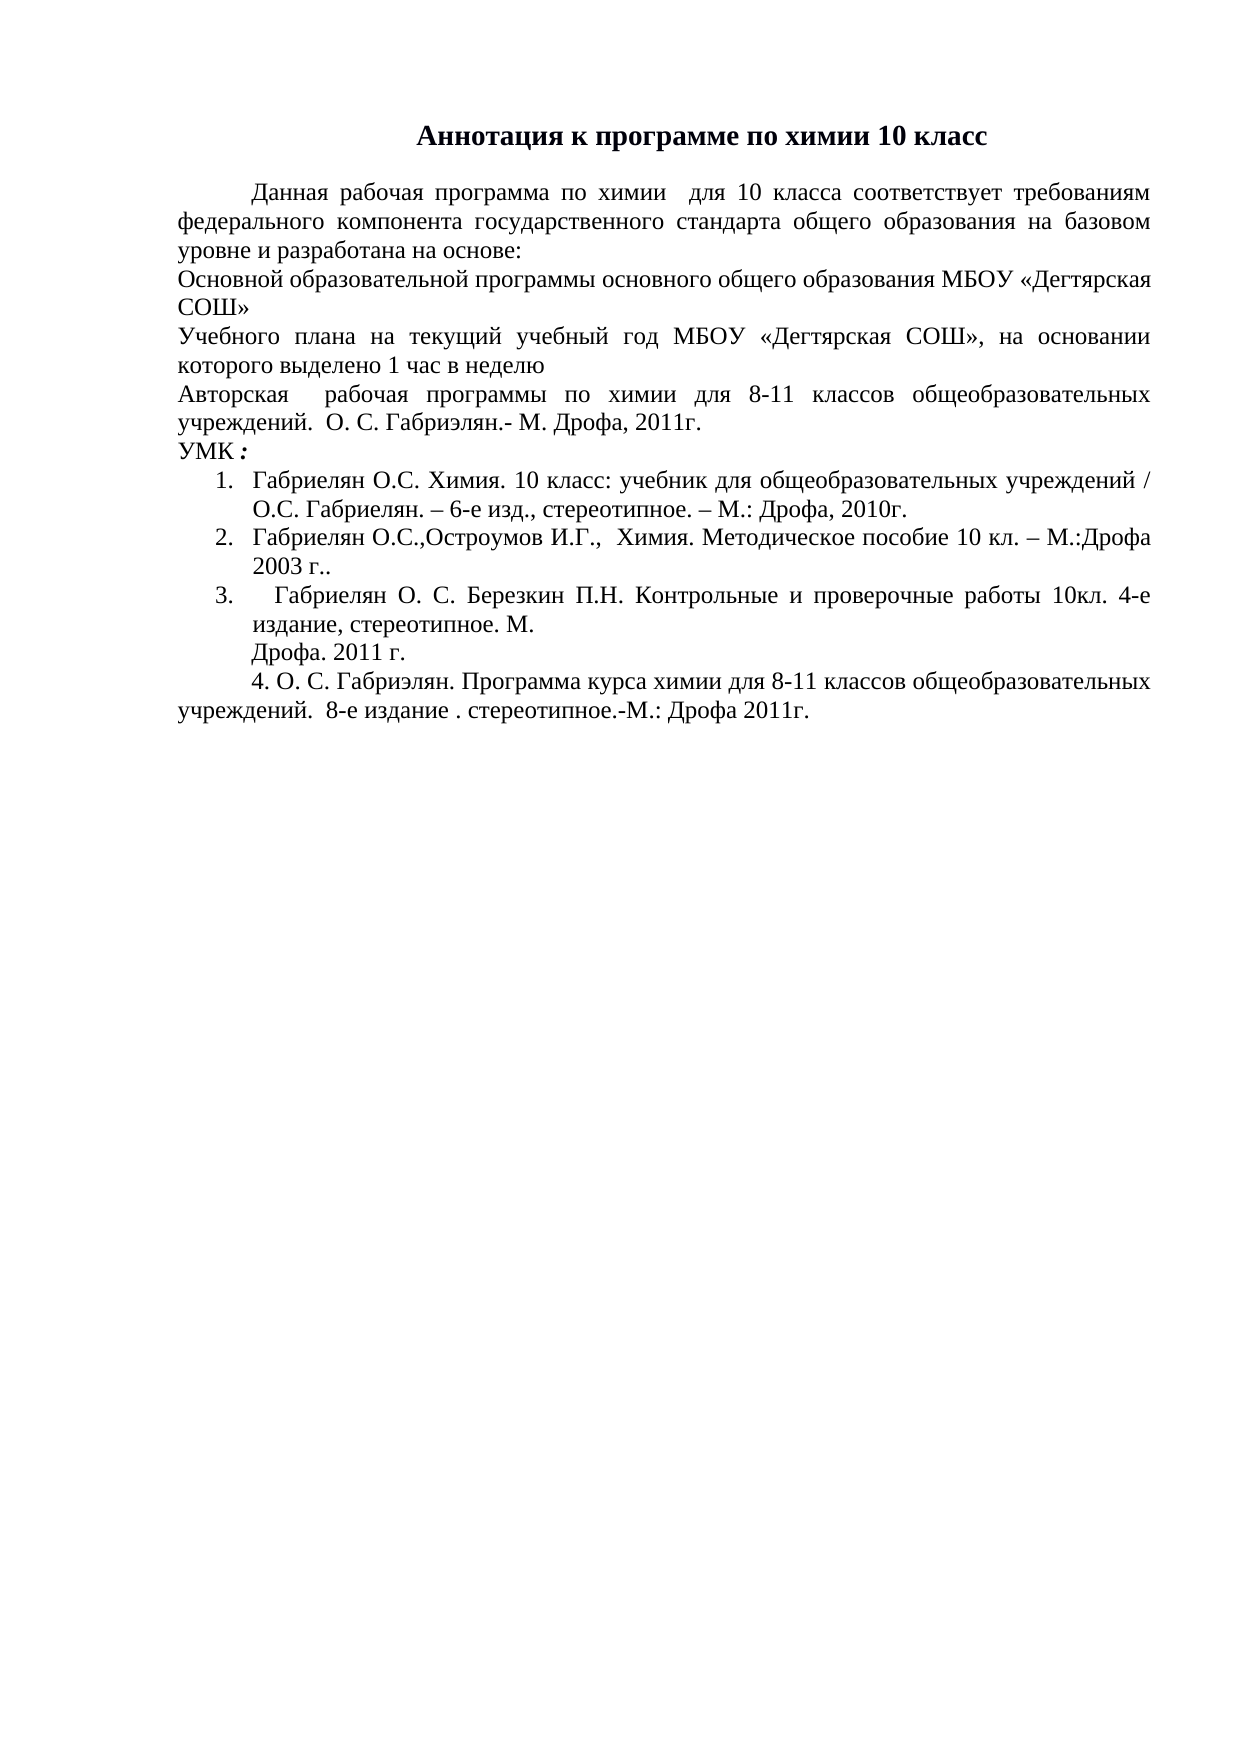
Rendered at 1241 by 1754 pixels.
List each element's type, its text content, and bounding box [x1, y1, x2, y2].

list Габриелян О.С. Химия. 10 класс: учебник для общеобразовательных учреждений / О.С. Габриелян. – 6-е изд., стереотипное. – М.: Дрофа, 2010г. [215, 465, 1152, 522]
list Габриелян О.С.,Остроумов И.Г., Химия. Методическое пособие 10 кл. – М.:Дрофа .. [215, 522, 1152, 580]
text Данная рабочая программа по химии для 10 класса соответствует требованиям федерального компонента государственного стандарта общего образования на базовом уровне и разработана на основе: [177, 177, 1152, 264]
text Дрофа. . [177, 637, 1152, 666]
text УМК : [177, 436, 1152, 465]
text Авторская рабочая программы по химии для 8-11 классов общеобразовательных учреждений. О. С. Габриэлян.- М. Дрофа, 2011г. [177, 379, 1152, 436]
list Аннотация к программе по химии 10 класс [252, 118, 1152, 152]
text 4. О. С. Габриэлян. Программа курса химии для 8-11 классов общеобразовательных учреждений. 8-е издание . стереотипное.-М.: Дрофа 2011г. [177, 666, 1152, 724]
text Основной образовательной программы основного общего образования МБОУ «Дегтярская СОШ» [177, 264, 1152, 321]
list Габриелян О. С. Березкин П.Н. Контрольные и проверочные работы 10кл. 4-е издание, стереотипное. М. [215, 580, 1152, 637]
text Учебного плана на текущий учебный год МБОУ «Дегтярская СОШ», на основании которого выделено 1 час в неделю [177, 321, 1152, 379]
